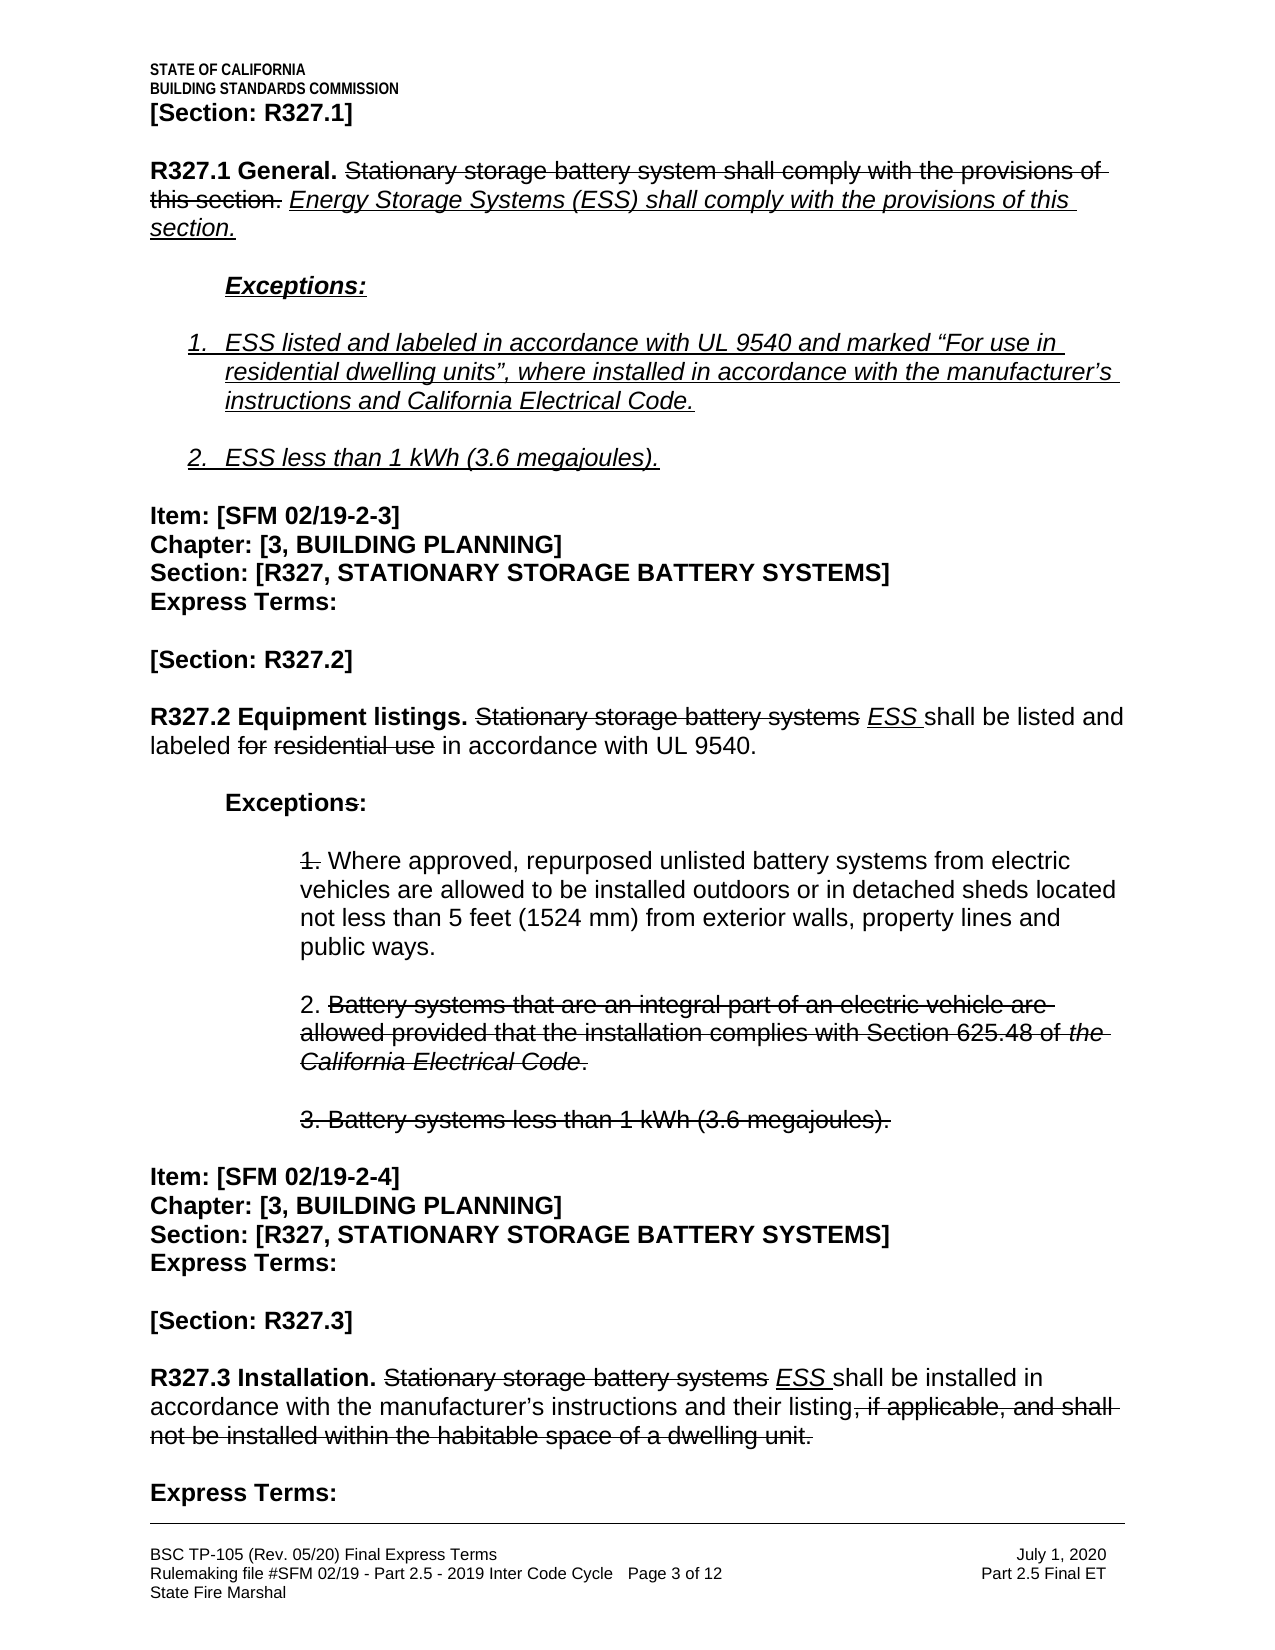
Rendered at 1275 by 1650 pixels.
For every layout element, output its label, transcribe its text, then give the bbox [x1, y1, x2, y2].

text Express Terms: [150, 1248, 1125, 1277]
text R327.1 General. Stationary storage battery system shall comply with the provisions of this section. Energy Storage Systems (ESS) shall comply with the provisions of this section. [150, 156, 1125, 242]
subtitle [Section: R327.1] [150, 98, 1125, 127]
subtitle [Section: R327.3] [150, 1306, 1125, 1334]
text 3. Battery systems less than 1 kWh (3.6 megajoules). [225, 1104, 1125, 1133]
text 1. Where approved, repurposed unlisted battery systems from electric vehicles are allowed to be installed outdoors or in detached sheds located not less than 5 feet (1524 mm) from exterior walls, property lines and public ways. [300, 846, 1125, 961]
text R327.2 Equipment listings. Stationary storage battery systems ESS shall be listed and labeled for residential use in accordance with UL 9540. [150, 702, 1125, 759]
text Section: [R327, STATIONARY STORAGE BATTERY SYSTEMS] [150, 1219, 1125, 1248]
text 2. Battery systems that are an integral part of an electric vehicle are allowed provided that the installation complies with Section 625.48 of the California Electrical Code. [300, 989, 1125, 1076]
text Item: [SFM 02/19-2-3] [150, 501, 1125, 529]
list ESS less than 1 kWh (3.6 megajoules). [187, 443, 1125, 472]
text Exceptions: [150, 271, 1125, 299]
text Chapter: [3, BUILDING PLANNING] [150, 529, 1125, 558]
text Chapter: [3, BUILDING PLANNING] [150, 1191, 1125, 1219]
list ESS listed and labeled in accordance with UL 9540 and marked “For use in residential dwelling units”, where installed in accordance with the manufacturer’s instructions and California Electrical Code. [187, 328, 1125, 414]
text R327.3 Installation. Stationary storage battery systems ESS shall be installed in accordance with the manufacturer’s instructions and their listing, if applicable, and shall not be installed within the habitable space of a dwelling unit. [150, 1363, 1125, 1449]
text Section: [R327, STATIONARY STORAGE BATTERY SYSTEMS] [150, 558, 1125, 587]
text Item: [SFM 02/19-2-4] [150, 1162, 1125, 1191]
subtitle [Section: R327.2] [150, 644, 1125, 673]
text Exceptions: [150, 788, 1125, 817]
text Express Terms: [150, 1478, 1125, 1507]
text Express Terms: [150, 587, 1125, 616]
